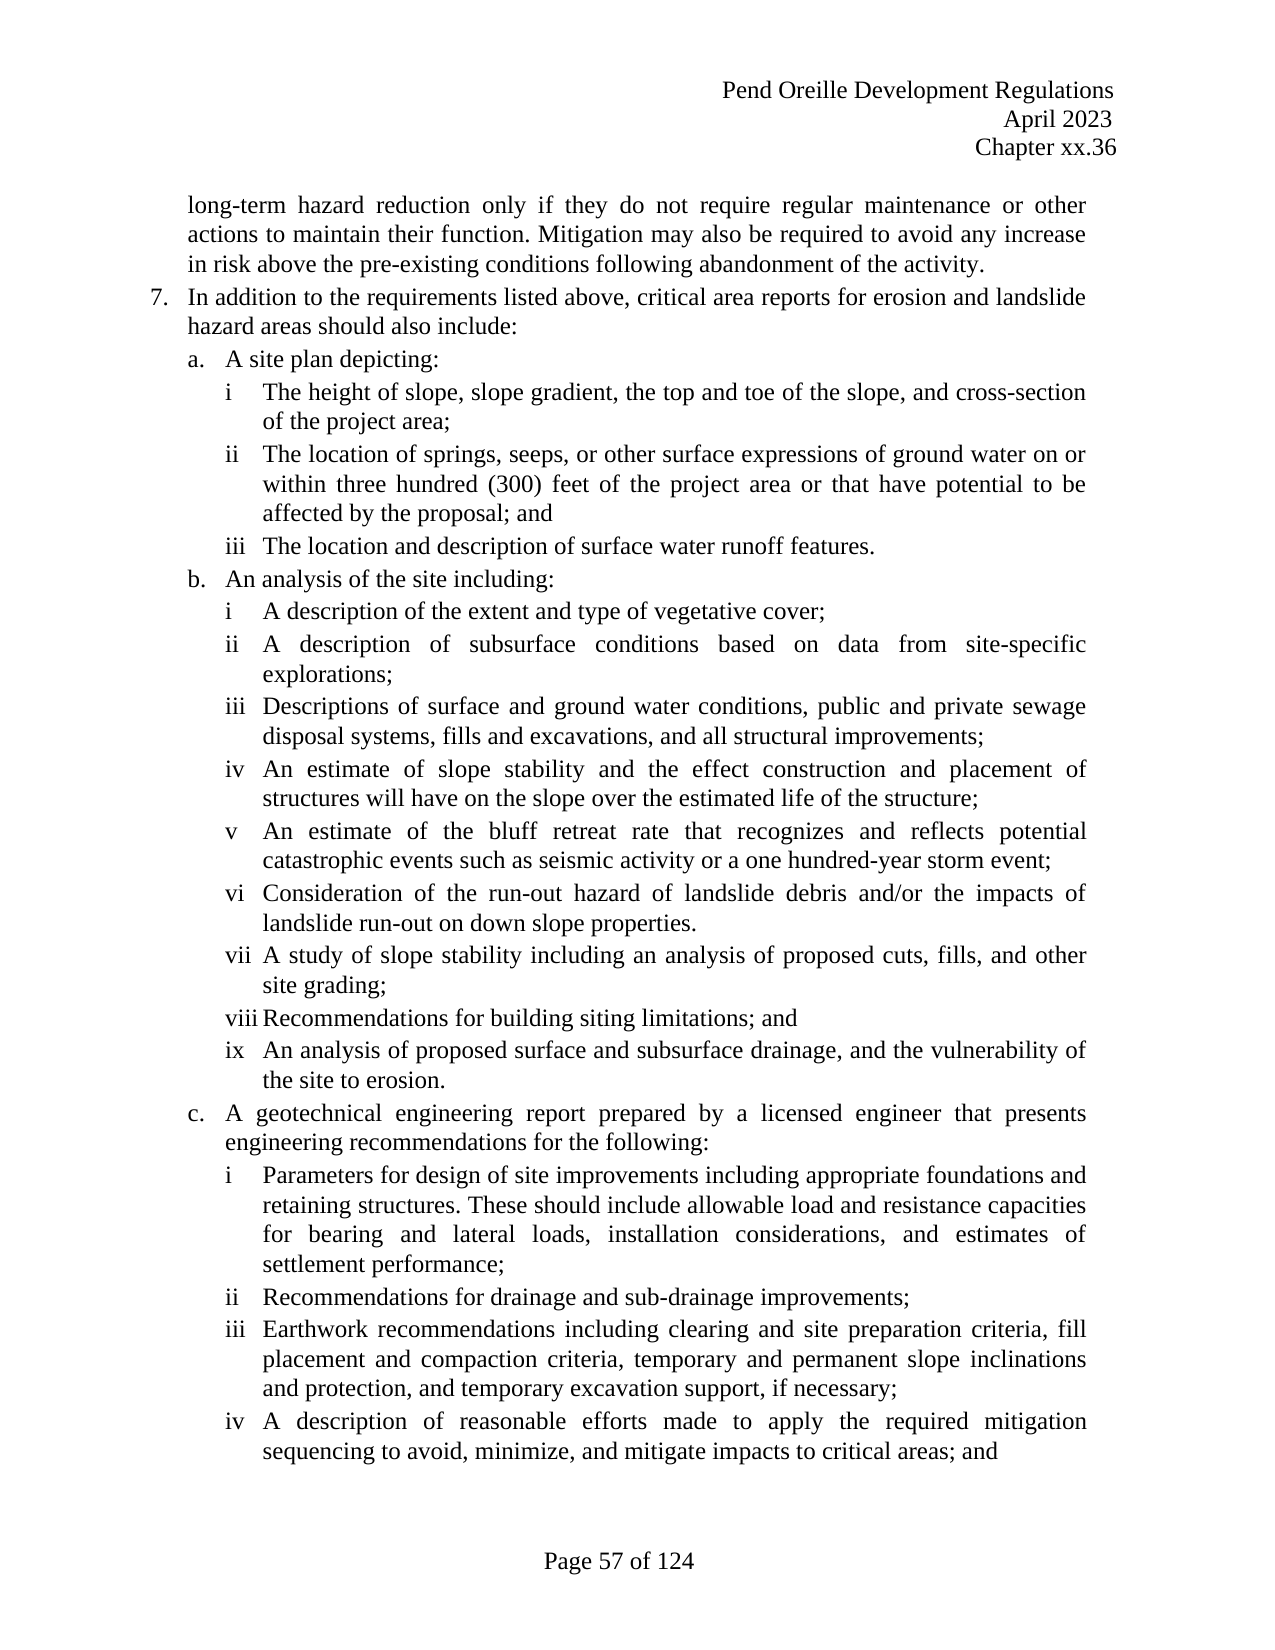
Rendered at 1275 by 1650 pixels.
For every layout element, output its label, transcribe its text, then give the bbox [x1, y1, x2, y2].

list A study of slope stability including an analysis of proposed cuts, fills, and other site grading; [225, 941, 1087, 999]
list An analysis of the site including: [187, 564, 1087, 592]
list Consideration of the run-out hazard of landslide debris and/or the impacts of landslide run-out on down slope properties. [225, 878, 1087, 937]
list Parameters for design of site improvements including appropriate foundations and retaining structures. These should include allowable load and resistance capacities for bearing and lateral loads, installation considerations, and estimates of settlement performance; [225, 1160, 1087, 1278]
list Recommendations for drainage and sub-drainage improvements; [225, 1282, 1087, 1310]
list Earthwork recommendations including clearing and site preparation criteria, fill placement and compaction criteria, temporary and permanent slope inclinations and protection, and temporary excavation support, if necessary; [225, 1314, 1087, 1402]
list A description of reasonable efforts made to apply the required mitigation sequencing to avoid, minimize, and mitigate impacts to critical areas; and [225, 1406, 1087, 1464]
list A description of subsurface conditions based on data from site-specific explorations; [225, 629, 1087, 687]
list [150, 190, 1087, 278]
list The location of springs, seeps, or other surface expressions of ground water on or within three hundred (300) feet of the project area or that have potential to be affected by the proposal; and [225, 439, 1087, 527]
list A description of the extent and type of vegetative cover; [225, 596, 1087, 625]
list An estimate of the bluff retreat rate that recognizes and reflects potential catastrophic events such as seismic activity or a one hundred-year storm event; [225, 816, 1087, 874]
list The location and description of surface water runoff features. [225, 531, 1087, 560]
list In addition to the requirements listed above, critical area reports for erosion and landslide hazard areas should also include: [150, 282, 1087, 340]
list The height of slope, slope gradient, the top and toe of the slope, and cross-section of the project area; [225, 377, 1087, 435]
list An analysis of proposed surface and subsurface drainage, and the vulnerability of the site to erosion. [225, 1036, 1087, 1094]
list A site plan depicting: [187, 344, 1087, 373]
list A geotechnical engineering report prepared by a licensed engineer that presents engineering recommendations for the following: [187, 1098, 1087, 1156]
list Descriptions of surface and ground water conditions, public and private sewage disposal systems, fills and excavations, and all structural improvements; [225, 691, 1087, 750]
list Recommendations for building siting limitations; and [225, 1003, 1087, 1032]
list An estimate of slope stability and the effect construction and placement of structures will have on the slope over the estimated life of the structure; [225, 754, 1087, 812]
